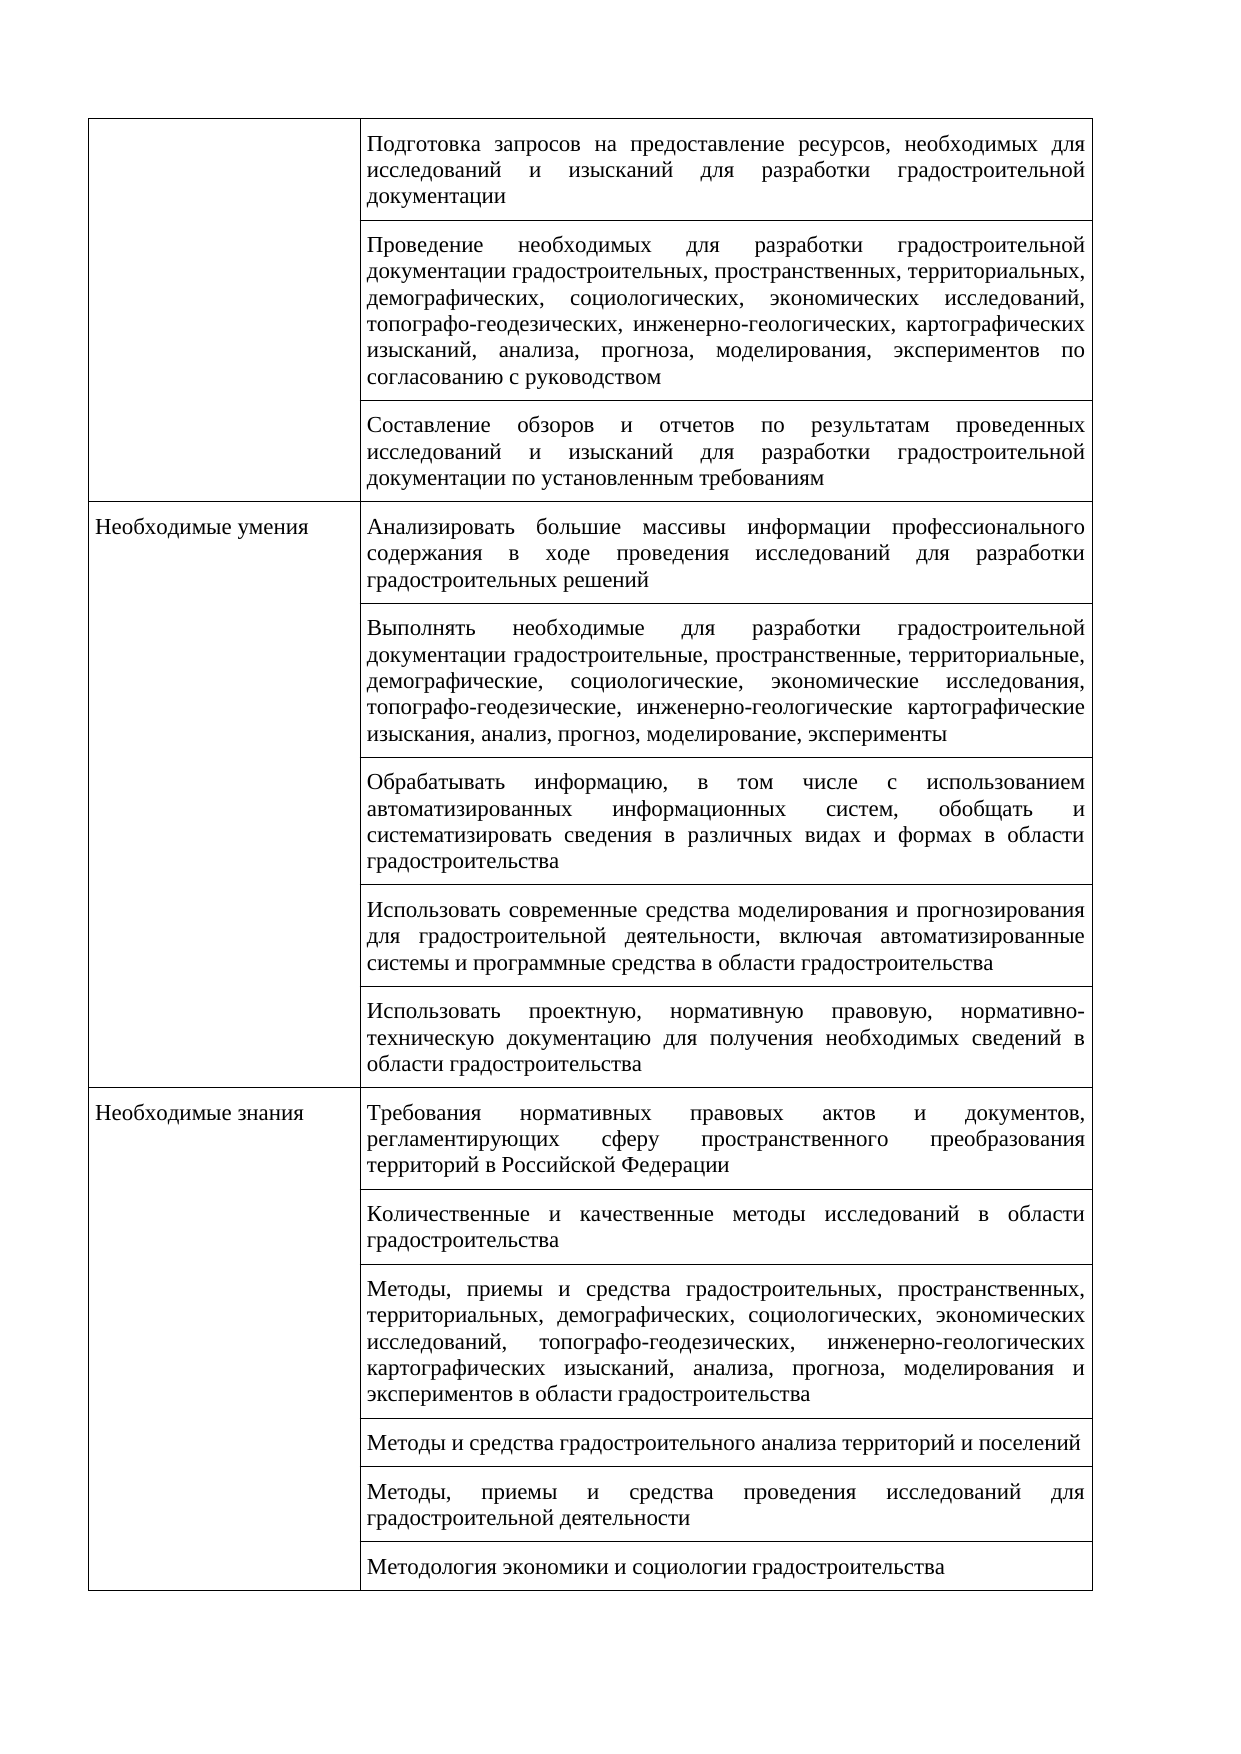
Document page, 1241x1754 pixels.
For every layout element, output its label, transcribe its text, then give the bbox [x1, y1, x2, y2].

table_cell Необходимые умения [89, 502, 360, 1087]
table_cell Анализировать большие массивы информации профессионального содержания в ходе проведения исследований для разработки градостроительных решений [361, 502, 1092, 603]
table_cell Подготовка запросов на предоставление ресурсов, необходимых для исследований и изысканий для разработки градостроительной документации [361, 119, 1092, 219]
table_cell Методология экономики и социологии градостроительства [361, 1542, 1092, 1590]
table_cell Методы и средства градостроительного анализа территорий и поселений [361, 1419, 1092, 1466]
table_cell Использовать современные средства моделирования и прогнозирования для градостроительной деятельности, включая автоматизированные системы и программные средства в области градостроительства [361, 885, 1092, 986]
table_cell Методы, приемы и средства градостроительных, пространственных, территориальных, демографических, социологических, экономических исследований, топографо-геодезических, инженерно-геологических картографических изысканий, анализа, прогноза, моделирования и экспериментов в области градостроительства [361, 1265, 1092, 1417]
table_cell Требования нормативных правовых актов и документов, регламентирующих сферу пространственного преобразования территорий в Российской Федерации [361, 1088, 1092, 1188]
table_cell Обрабатывать информацию, в том числе с использованием автоматизированных информационных систем, обобщать и систематизировать сведения в различных видах и формах в области градостроительства [361, 758, 1092, 884]
table_cell Количественные и качественные методы исследований в области градостроительства [361, 1190, 1092, 1263]
table_cell Проведение необходимых для разработки градостроительной документации градостроительных, пространственных, территориальных, демографических, социологических, экономических исследований, топографо-геодезических, инженерно-геологических, картографических изысканий, анализа, прогноза, моделирования, экспериментов по согласованию с руководством [361, 221, 1092, 400]
table_cell Составление обзоров и отчетов по результатам проведенных исследований и изысканий для разработки градостроительной документации по установленным требованиям [361, 401, 1092, 501]
table_cell Необходимые знания [89, 1088, 360, 1590]
table_cell Методы, приемы и средства проведения исследований для градостроительной деятельности [361, 1467, 1092, 1541]
table_cell Выполнять необходимые для разработки градостроительной документации градостроительные, пространственные, территориальные, демографические, социологические, экономические исследования, топографо-геодезические, инженерно-геологические картографические изыскания, анализ, прогноз, моделирование, эксперименты [361, 604, 1092, 757]
table_cell Использовать проектную, нормативную правовую, нормативно-техническую документацию для получения необходимых сведений в области градостроительства [361, 987, 1092, 1087]
